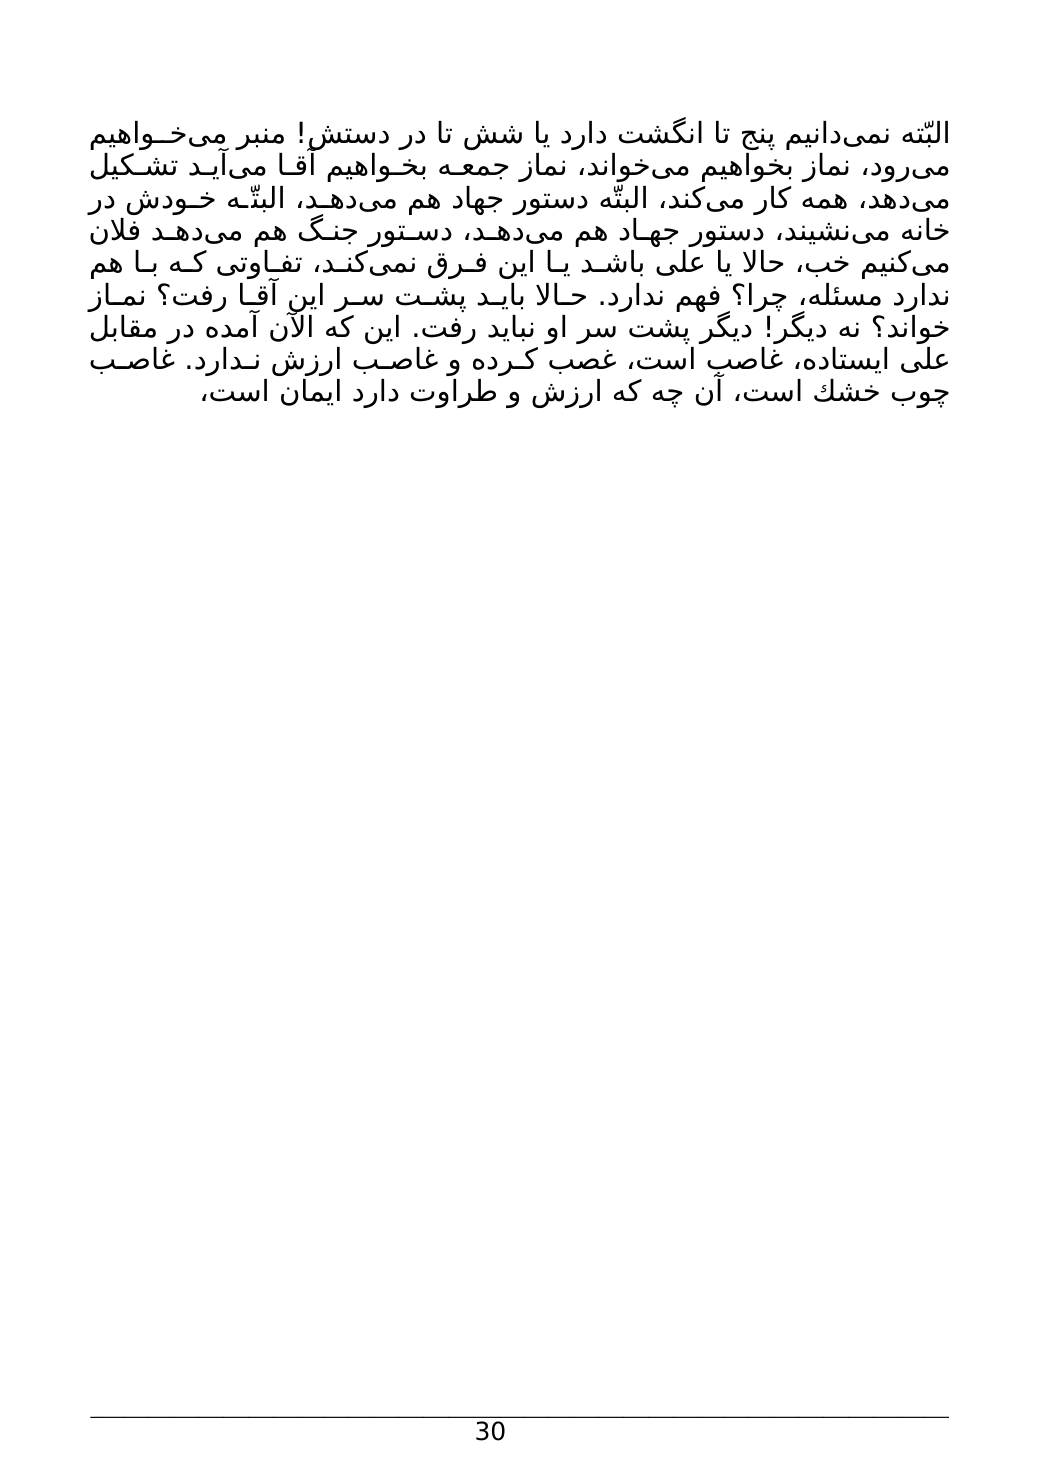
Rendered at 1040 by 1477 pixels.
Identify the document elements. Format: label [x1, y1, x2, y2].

text [89, 118, 951, 409]
